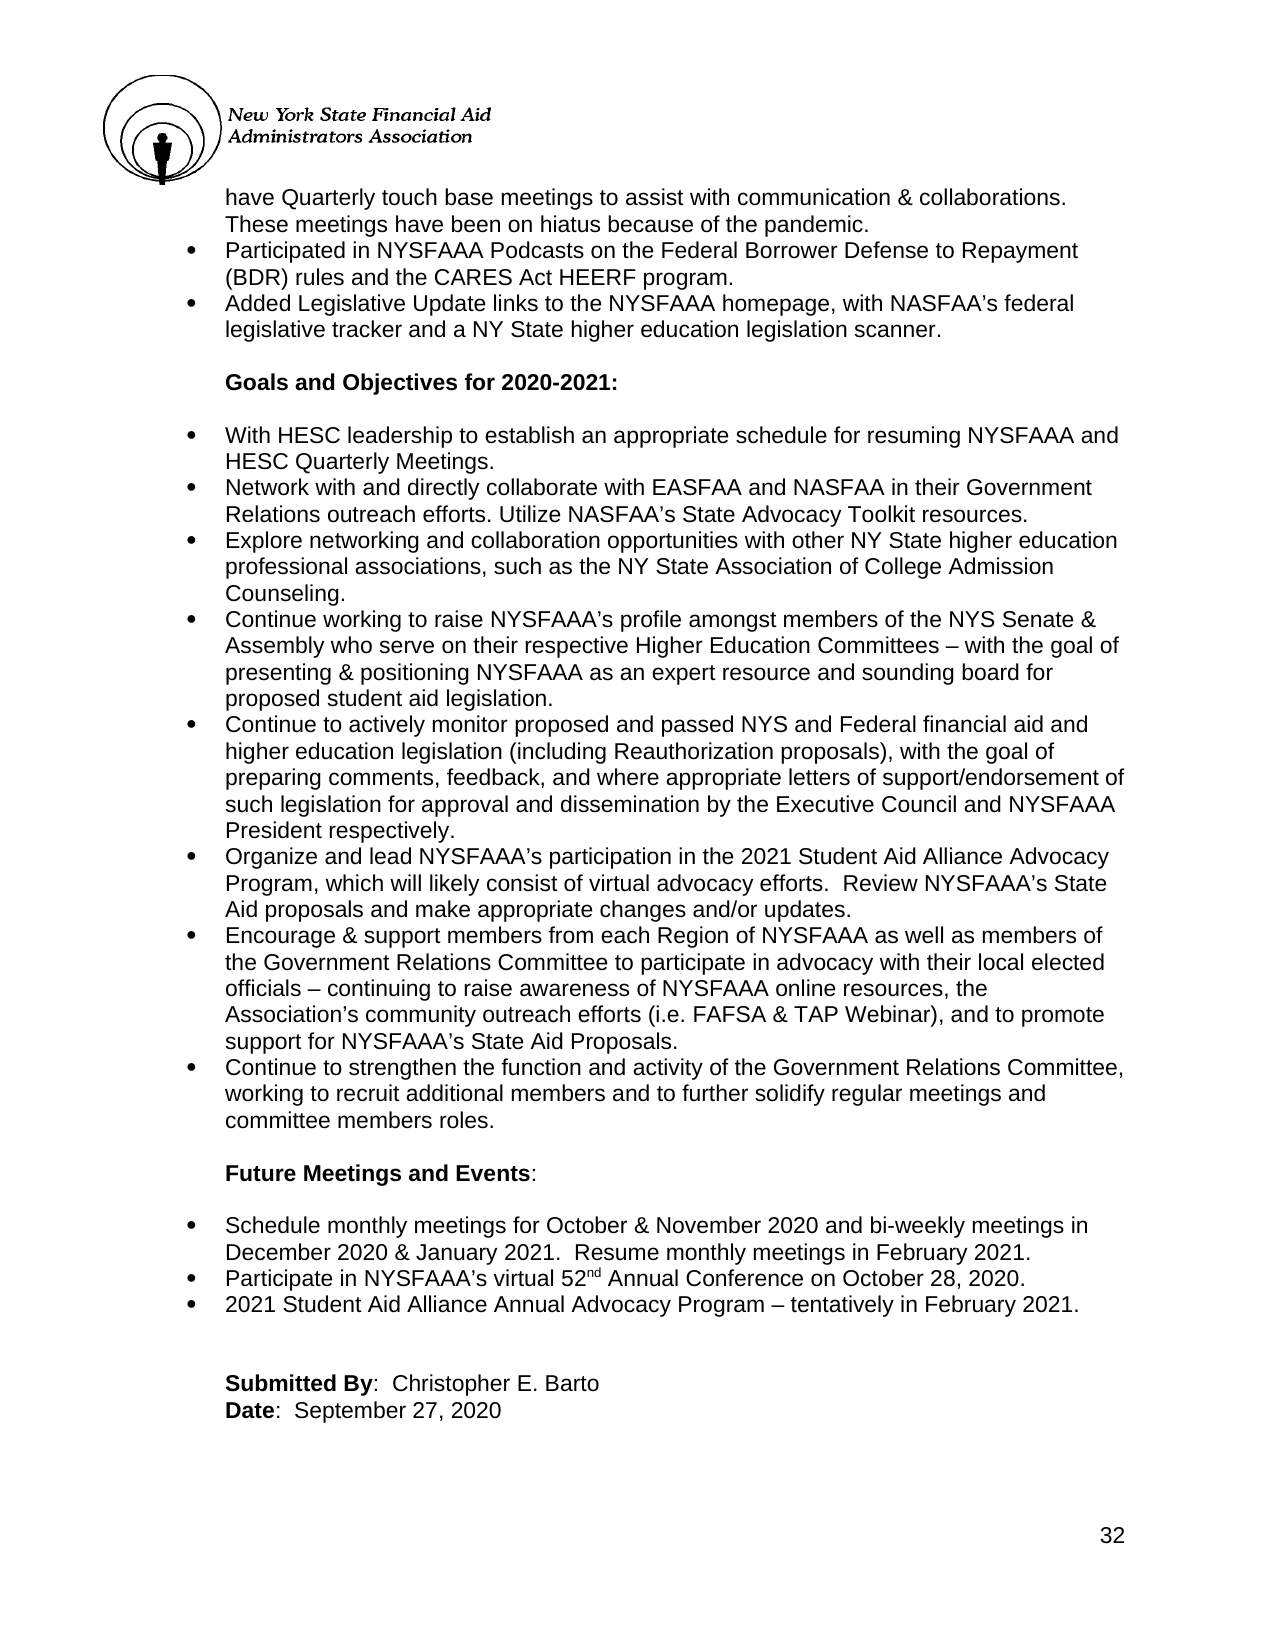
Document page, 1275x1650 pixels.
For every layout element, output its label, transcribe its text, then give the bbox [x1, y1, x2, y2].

list Added Legislative Update links to the NYSFAAA homepage, with NASFAA’s federal legislative tracker and a NY State higher education legislation scanner. [187, 290, 1125, 342]
list Explore networking and collaboration opportunities with other NY State higher education professional associations, such as the NY State Association of College Admission Counseling. [187, 527, 1125, 606]
list Continue to strengthen the function and activity of the Government Relations Committee, working to recruit additional members and to further solidify regular meetings and committee members roles. [187, 1054, 1125, 1133]
list Schedule monthly meetings for October & November 2020 and bi-weekly meetings in December 2020 & January 2021. Resume monthly meetings in February 2021. [187, 1212, 1125, 1265]
list Network with and directly collaborate with EASFAA and NASFAA in their Government Relations outreach efforts. Utilize NASFAA’s State Advocacy Toolkit resources. [187, 474, 1125, 527]
list Organize and lead NYSFAAA’s participation in the 2021 Student Aid Alliance Advocacy Program, which will likely consist of virtual advocacy efforts. Review NYSFAAA’s State Aid proposals and make appropriate changes and/or updates. [187, 843, 1125, 922]
list Continue working to raise NYSFAAA’s profile amongst members of the NYS Senate & Assembly who serve on their respective Higher Education Committees – with the goal of presenting & positioning NYSFAAA as an expert resource and sounding board for proposed student aid legislation. [187, 606, 1125, 711]
text Submitted By: Christopher E. Barto [225, 1370, 1125, 1397]
list Participate in NYSFAAA’s virtual 52nd Annual Conference on October 28, 2020. [187, 1265, 1125, 1291]
list 2021 Student Aid Alliance Annual Advocacy Program – tentatively in February 2021. [187, 1291, 1125, 1318]
text Date: September 27, 2020 [225, 1397, 1125, 1423]
list Participated in NYSFAAA Podcasts on the Federal Borrower Defense to Repayment (BDR) rules and the CARES Act HEERF program. [187, 237, 1125, 290]
picture [103, 75, 525, 185]
list Encourage & support members from each Region of NYSFAAA as well as members of the Government Relations Committee to participate in advocacy with their local elected officials – continuing to raise awareness of NYSFAAA online resources, the Association’s community outreach efforts (i.e. FAFSA & TAP Webinar), and to promote support for NYSFAAA’s State Aid Proposals. [187, 922, 1125, 1054]
list With HESC leadership to establish an appropriate schedule for resuming NYSFAAA and HESC Quarterly Meetings. [187, 422, 1125, 474]
list Continue to actively monitor proposed and passed NYS and Federal financial aid and higher education legislation (including Reauthorization proposals), with the goal of preparing comments, feedback, and where appropriate letters of support/endorsement of such legislation for approval and dissemination by the Executive Council and NYSFAAA President respectively. [187, 711, 1125, 843]
text Goals and Objectives for 2020-2021: [225, 369, 1125, 395]
text Future Meetings and Events: [225, 1159, 1125, 1186]
